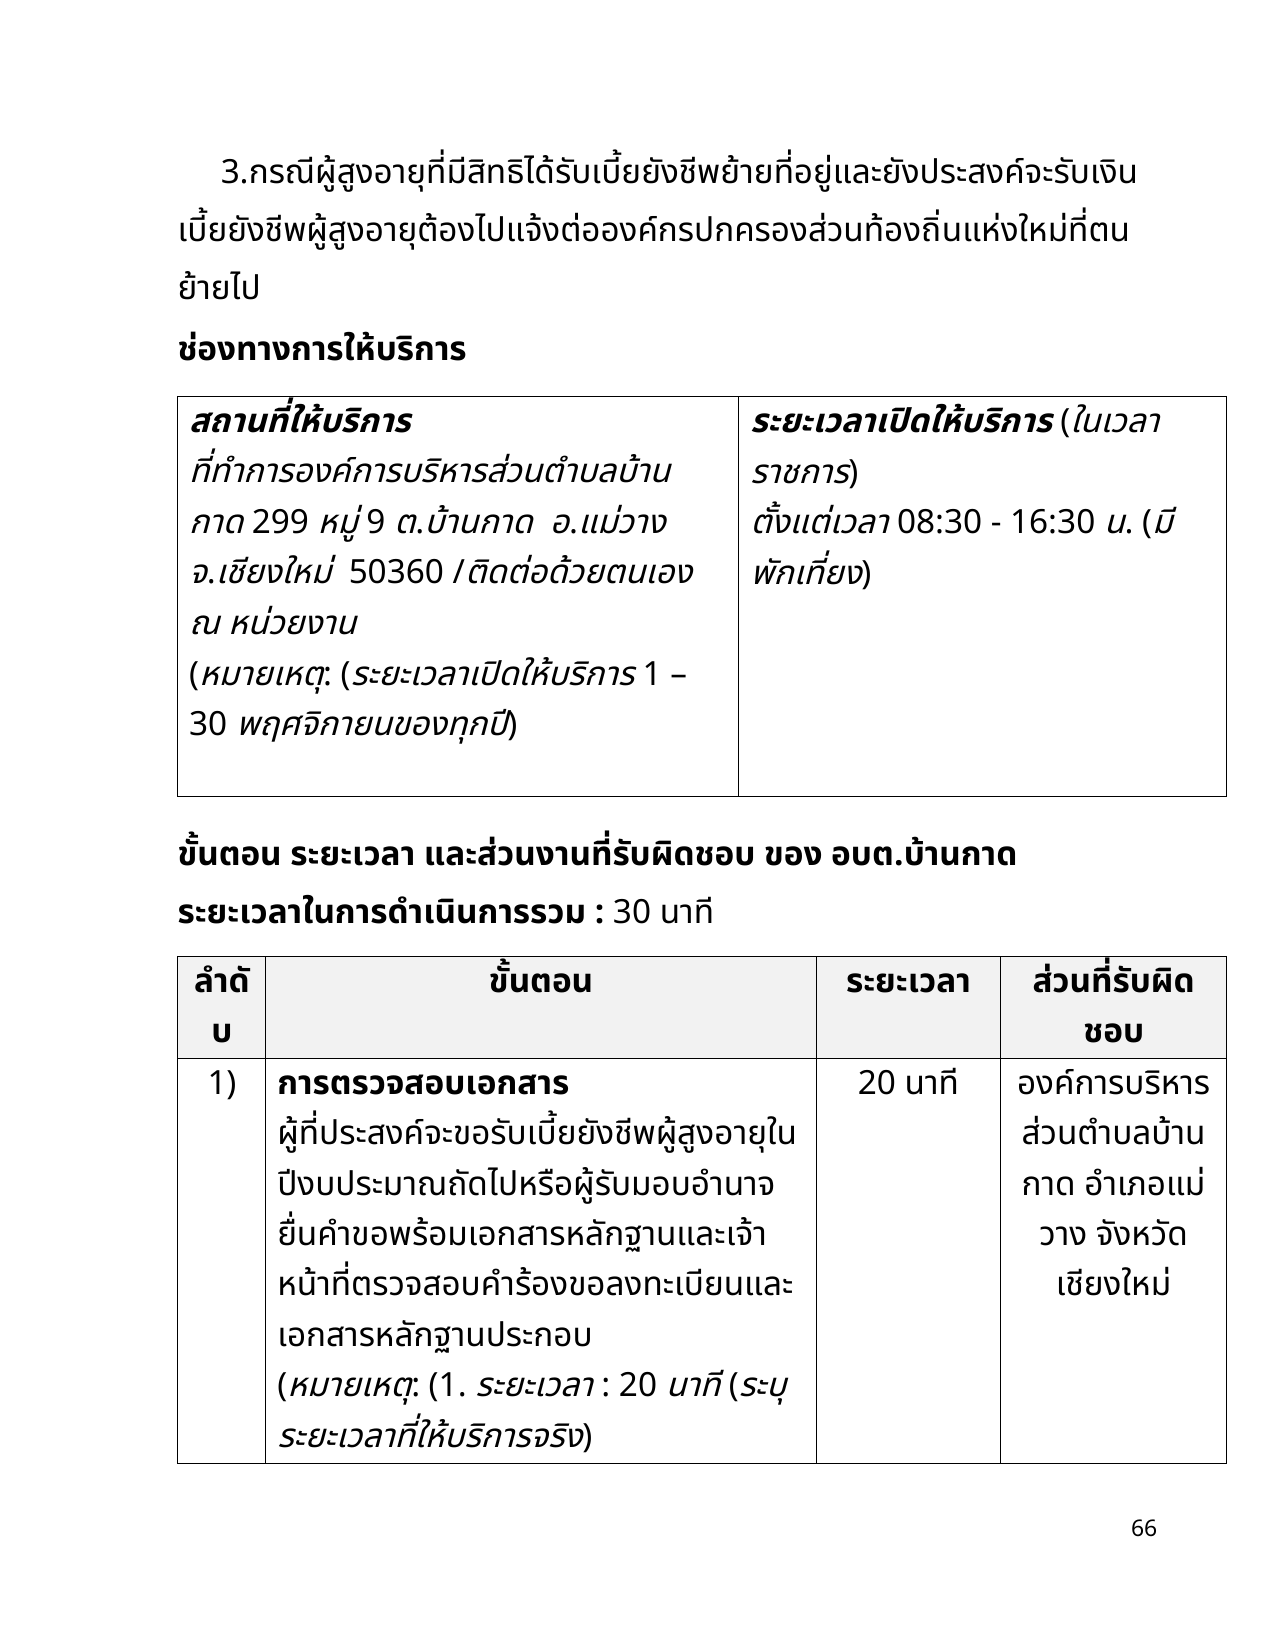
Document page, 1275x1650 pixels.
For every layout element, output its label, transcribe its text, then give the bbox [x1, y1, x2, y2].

table_header ลำดับ [178, 957, 265, 1058]
table_cell 1) [178, 1059, 265, 1462]
table_header ระยะเวลาเปิดให้บริการ (ในเวลาราชการ) ตั้งแต่เวลา 08:30 - 16:30 น. (มีพักเที่ยง) [739, 397, 1226, 796]
text ช่องทางการให้บริการ [177, 325, 1157, 375]
text ขั้นตอน ระยะเวลา และส่วนงานที่รับผิดชอบ ของ อบต.บ้านกาด [177, 830, 1157, 880]
text ระยะเวลาในการดำเนินการรวม : 30 นาที [177, 888, 1157, 938]
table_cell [266, 1059, 816, 1462]
table_cell 20 นาที [817, 1059, 1000, 1462]
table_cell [1001, 1059, 1226, 1462]
table_header สถานที่ให้บริการ ที่ทำการองค์การบริหารส่วนตำบลบ้านกาด 299 หมู่ 9 ต.บ้านกาด อ.แม่วาง จ.เชียงใหม่ 50360 /ติดต่อด้วยตนเอง ณ หน่วยงาน (หมายเหตุ: (ระยะเวลาเปิดให้บริการ 1 – 30 พฤศจิกายนของทุกปี) [178, 397, 738, 796]
table_header ส่วนที่รับผิดชอบ [1001, 957, 1226, 1058]
table_header ขั้นตอน [266, 957, 816, 1058]
table_header ระยะเวลา [817, 957, 1000, 1058]
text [177, 148, 1157, 314]
